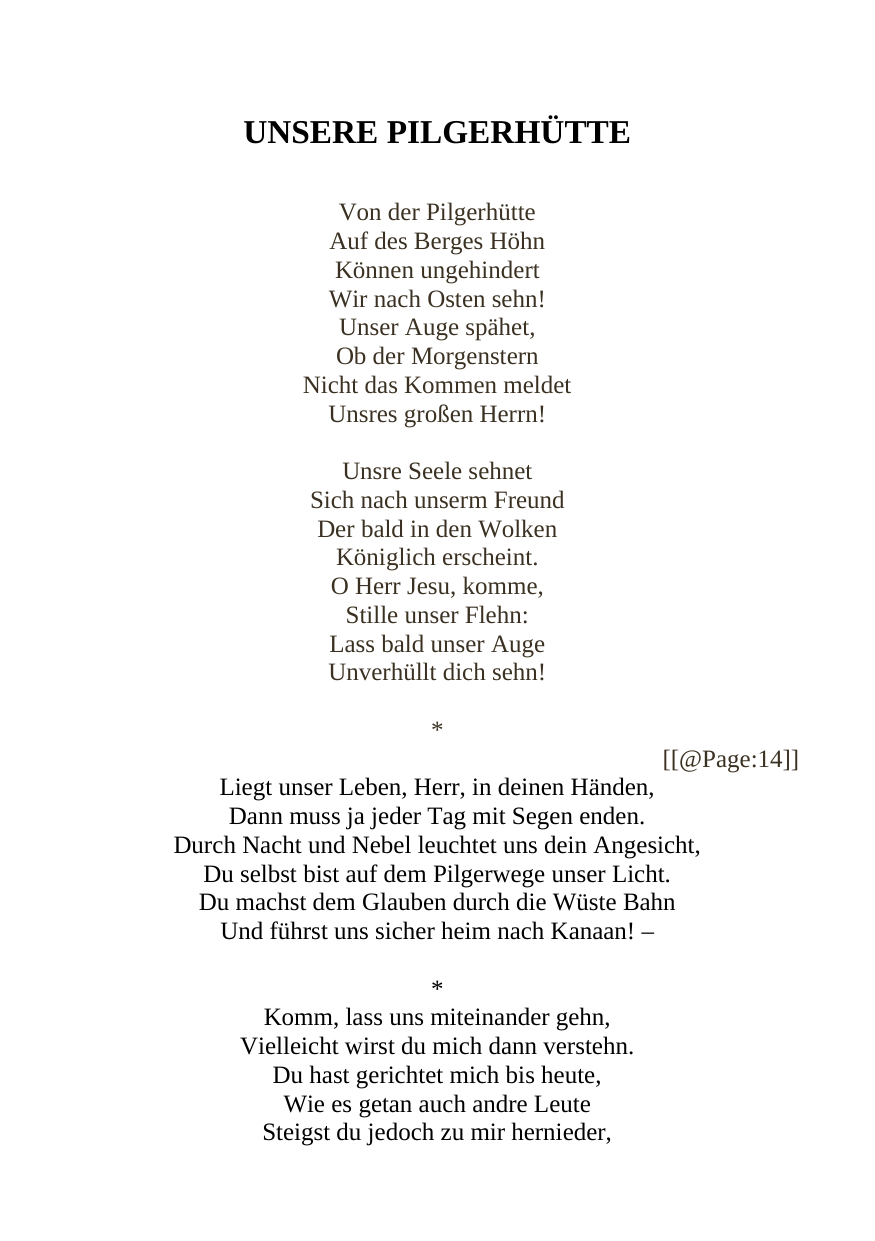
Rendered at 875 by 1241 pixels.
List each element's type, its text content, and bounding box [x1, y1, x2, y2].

text O Herr Jesu, komme, Stille unser Flehn: Lass bald unser Auge Unverhüllt dich sehn! [75, 571, 799, 686]
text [75, 1002, 799, 1146]
subtitle UNSERE PILGERHÜTTE [75, 112, 799, 151]
text * [75, 974, 799, 1002]
text * [75, 715, 799, 744]
text Von der Pilgerhütte Auf des Berges Höhn Können ungehindert Wir nach Osten sehn! Unser Auge spähet, Ob der Morgenstern Nicht das Kommen meldet Unsres großen Herrn! [75, 197, 799, 427]
text Unsre Seele sehnet Sich nach unserm Freund Der bald in den Wolken Königlich erscheint. [75, 456, 799, 571]
text [[@Page:14]] [75, 744, 799, 772]
text Liegt unser Leben, Herr, in deinen Händen, Dann muss ja jeder Tag mit Segen enden. Durch Nacht und Nebel leuchtet uns dein Angesicht, Du selbst bist auf dem Pilgerwege unser Licht. Du machst dem Glauben durch die Wüste Bahn Und führst uns sicher heim nach Kanaan! – [75, 772, 799, 945]
